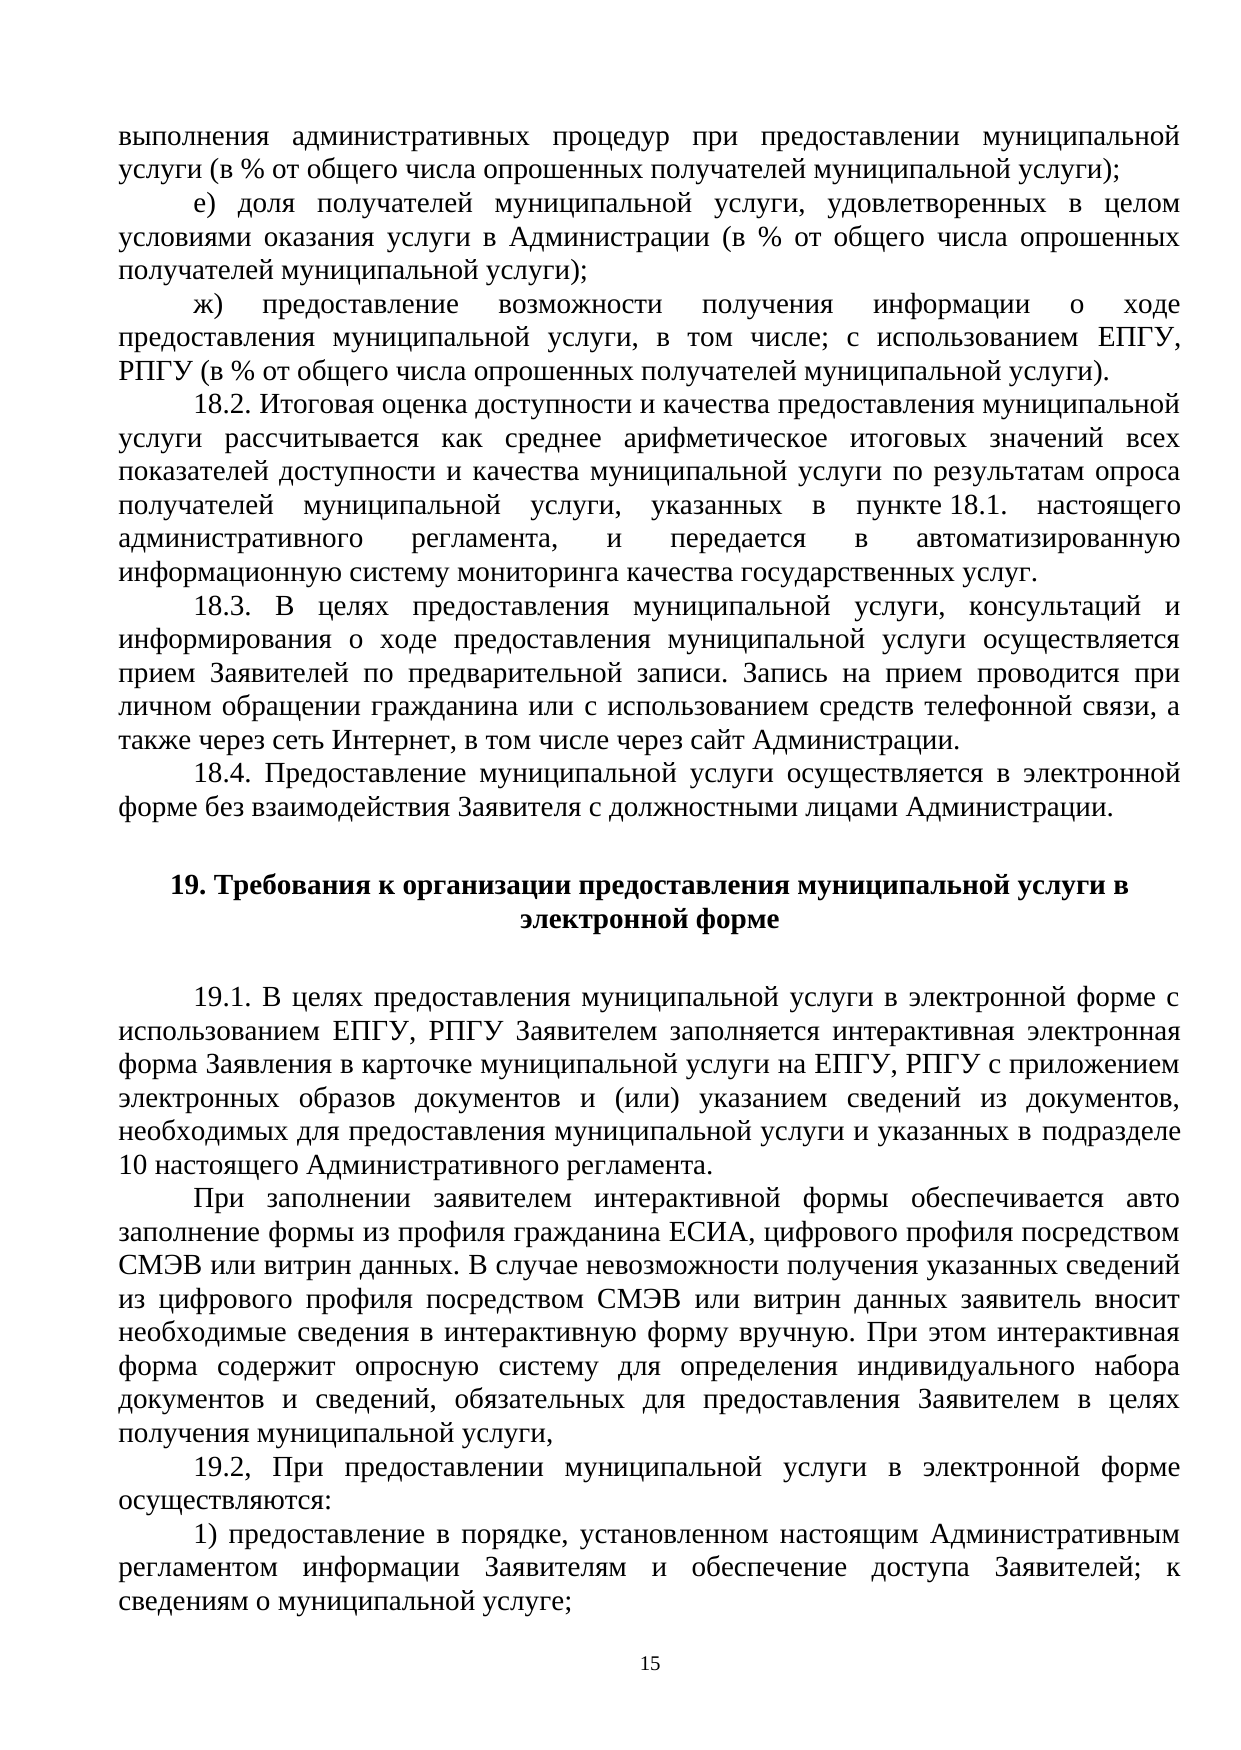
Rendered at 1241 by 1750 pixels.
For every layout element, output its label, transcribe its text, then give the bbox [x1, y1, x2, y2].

text 19.2, При предоставлении муниципальной услуги в электронной форме осуществляются: [118, 1449, 1181, 1516]
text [118, 118, 1181, 185]
text 1) предоставление в порядке, установленном настоящим Административным регламентом информации Заявителям и обеспечение доступа Заявителей; к сведениям о муниципальной услуге; [118, 1516, 1181, 1616]
subtitle 19. Требования к организации предоставления муниципальной услуги в электронной форме [118, 867, 1181, 934]
text е) доля получателей муниципальной услуги, удовлетворенных в целом условиями оказания услуги в Администрации (в % от общего числа опрошенных получателей муниципальной услуги); [118, 185, 1181, 286]
text При заполнении заявителем интерактивной формы обеспечивается авто заполнение формы из профиля гражданина ЕСИА, цифрового профиля посредством СМЭВ или витрин данных. В случае невозможности получения указанных сведений из цифрового профиля посредством СМЭВ или витрин данных заявитель вносит необходимые сведения в интерактивную форму вручную. При этом интерактивная форма содержит опросную систему для определения индивидуального набора документов и сведений, обязательных для предоставления Заявителем в целях получения муниципальной услуги, [118, 1180, 1181, 1449]
text 18.3. В целях предоставления муниципальной услуги, консультаций и информирования о ходе предоставления муниципальной услуги осуществляется прием Заявителей по предварительной записи. Запись на прием проводится при личном обращении гражданина или с использованием средств телефонной связи, а также через сеть Интернет, в том числе через сайт Администрации. [118, 588, 1181, 755]
text ж) предоставление возможности получения информации о ходе предоставления муниципальной услуги, в том числе; с использованием ЕПГУ, РПГУ (в % от общего числа опрошенных получателей муниципальной услуги). [118, 286, 1181, 386]
text 18.4. Предоставление муниципальной услуги осуществляется в электронной форме без взаимодействия Заявителя с должностными лицами Администрации. [118, 755, 1181, 822]
text 19.1. В целях предоставления муниципальной услуги в электронной форме с использованием ЕПГУ, РПГУ Заявителем заполняется интерактивная электронная форма Заявления в карточке муниципальной услуги на ЕПГУ, РПГУ с приложением электронных образов документов и (или) указанием сведений из документов, необходимых для предоставления муниципальной услуги и указанных в подразделе 10 настоящего Административного регламента. [118, 979, 1181, 1180]
text 18.2. Итоговая оценка доступности и качества предоставления муниципальной услуги рассчитывается как среднее арифметическое итоговых значений всех показателей доступности и качества муниципальной услуги по результатам опроса получателей муниципальной услуги, указанных в пункте 18.1. настоящего административного регламента, и передается в автоматизированную информационную систему мониторинга качества государственных услуг. [118, 386, 1181, 588]
